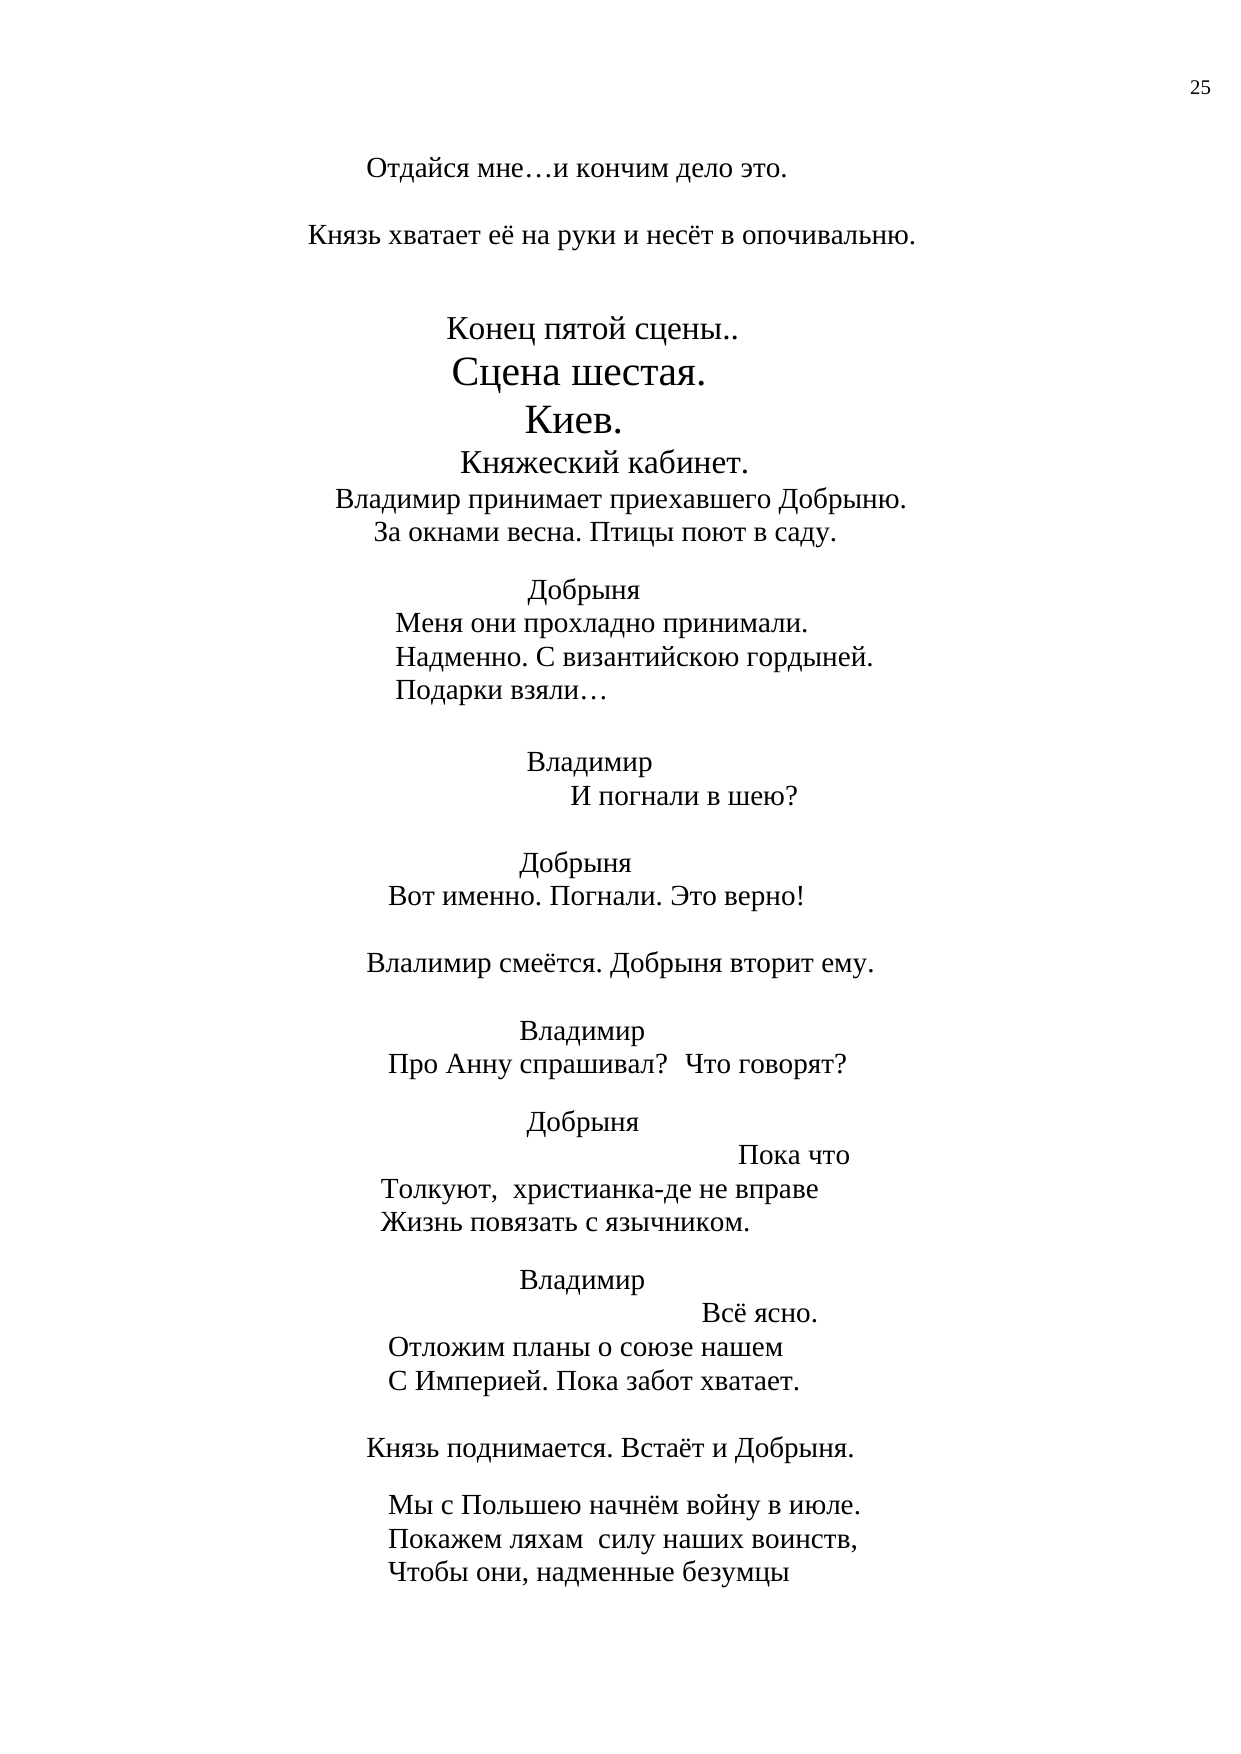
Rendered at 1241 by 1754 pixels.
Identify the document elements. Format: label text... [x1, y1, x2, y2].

text Покажем ляхам силу наших воинств, [118, 1521, 1211, 1554]
text С Империей. Пока забот хватает. [118, 1363, 1211, 1396]
text Добрыня [118, 1104, 1211, 1137]
text Чтобы они, надменные безумцы [118, 1554, 1211, 1588]
text Толкуют, христианка-де не вправе [118, 1171, 1211, 1204]
text Князь хватает её на руки и несёт в опочивальню. [118, 217, 1211, 251]
text И погнали в шею? [118, 778, 1211, 811]
text Владимир принимает приехавшего Добрыню. [118, 481, 1211, 514]
text Владимир [118, 1013, 1211, 1046]
text Конец пятой сцены.. [118, 308, 1211, 347]
text Мы с Польшею начнём войну в июле. [118, 1487, 1211, 1521]
text Жизнь повязать с язычником. [118, 1204, 1211, 1238]
text Сцена шестая. [118, 347, 1211, 394]
text Меня они прохладно принимали. [118, 605, 1211, 639]
text Владимир [118, 744, 1211, 778]
text Князь поднимается. Встаёт и Добрыня. [118, 1430, 1211, 1463]
text Добрыня [118, 845, 1211, 878]
text Отложим планы о союзе нашем [118, 1329, 1211, 1363]
text Отдайся мне…и кончим дело это. [118, 150, 1211, 183]
text За окнами весна. Птицы поют в саду. [118, 514, 1211, 548]
text Подарки взяли… [118, 672, 1211, 706]
text Владимир [118, 1262, 1211, 1296]
text Всё ясно. [118, 1296, 1211, 1329]
text Надменно. С византийскою гордыней. [118, 639, 1211, 672]
text Княжеский кабинет. [118, 442, 1211, 481]
text Влалимир смеётся. Добрыня вторит ему. [118, 946, 1211, 979]
text Вот именно. Погнали. Это верно! [118, 878, 1211, 912]
text Киев. [118, 394, 1211, 442]
text Про Анну спрашивал? Что говорят? [118, 1046, 1211, 1080]
text Добрыня [118, 572, 1211, 605]
text Пока что [118, 1137, 1211, 1171]
